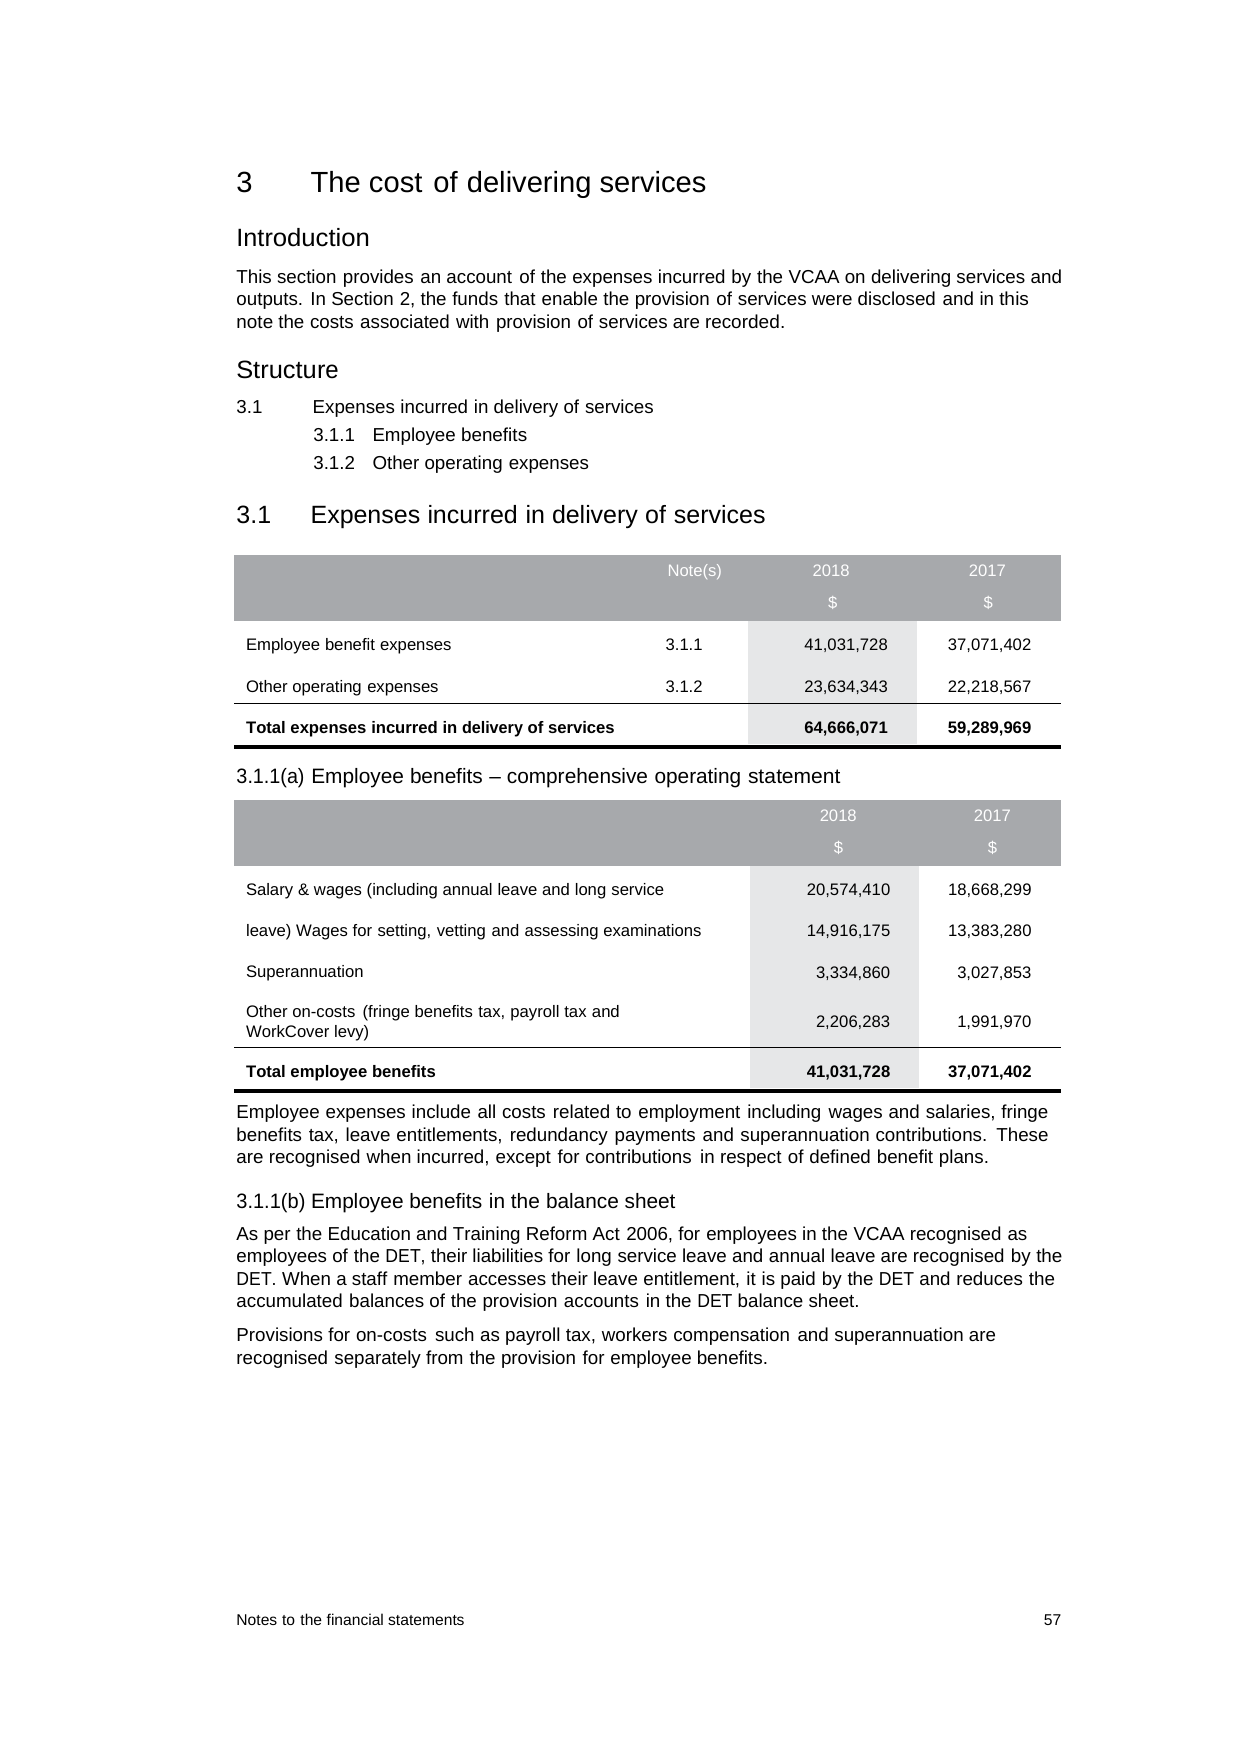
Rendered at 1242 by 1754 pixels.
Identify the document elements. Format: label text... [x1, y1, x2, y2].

table_cell 41,031,728 [750, 1048, 919, 1088]
text 3.1.1(a) Employee benefits – comprehensive operating statement [236, 763, 1077, 787]
table_cell Salary & wages (including annual leave and long service leave) Wages for setting, vetting and assessing examinations Superannuation Other on-costs (fringe benefits tax, payroll tax and WorkCover levy) [234, 866, 750, 1047]
text Notes to the financial statements 57 [236, 1611, 1077, 1629]
text 3.1.2 Other operating expenses [313, 452, 1077, 474]
table_header Note(s) 2018 2017 $ $ [642, 555, 1061, 621]
text Introduction [236, 223, 1077, 251]
text Provisions for on-costs such as payroll tax, workers compensation and superannuation are recognised separately from the provision for employee benefits. [236, 1324, 1003, 1368]
text This section provides an account of the expenses incurred by the VCAA on delivering services and outputs. In Section 2, the funds that enable the provision of services were disclosed and in this note the costs associated with provision of services are recorded. [236, 266, 1066, 332]
text As per the Education and Training Reform Act 2006, for employees in the VCAA recognised as employees of the DET, their liabilities for long service leave and annual leave are recognised by the DET. When a staff member accesses their leave entitlement, it is paid by the DET and reduces the accumulated balances of the provision accounts in the DET balance sheet. [236, 1223, 1065, 1311]
table_header 2018 2017 $ $ [234, 800, 1061, 866]
table_cell 41,031,728 23,634,343 [748, 621, 917, 703]
table_cell Total employee benefits [234, 1048, 750, 1088]
table_cell 64,666,071 [748, 704, 917, 744]
table_cell 20,574,410 14,916,175 3,334,860 2,206,283 [750, 866, 919, 1047]
text Structure [236, 355, 1077, 384]
table_cell 37,071,402 [919, 1048, 1061, 1088]
table_cell 18,668,299 13,383,280 3,027,853 1,991,970 [919, 866, 1061, 1047]
text Employee expenses include all costs related to employment including wages and salaries, fringe benefits tax, leave entitlements, redundancy payments and superannuation contributions. These are recognised when incurred, except for contributions in respect of defined benefit plans. [236, 1101, 1049, 1167]
text 3.1 Expenses incurred in delivery of services [236, 500, 1077, 528]
text 3.1 Expenses incurred in delivery of services [236, 396, 1077, 417]
table_header [234, 555, 641, 621]
table_cell Employee benefit expenses 3.1.1 Other operating expenses 3.1.2 [234, 621, 748, 703]
table_cell 37,071,402 22,218,567 [917, 621, 1061, 703]
text 3.1.1(b) Employee benefits in the balance sheet [236, 1189, 1077, 1213]
table_cell Total expenses incurred in delivery of services [234, 704, 748, 744]
text 3 The cost of delivering services [236, 165, 1077, 199]
text 3.1.1 Employee benefits [313, 424, 1077, 445]
table_cell 59,289,969 [917, 704, 1061, 744]
